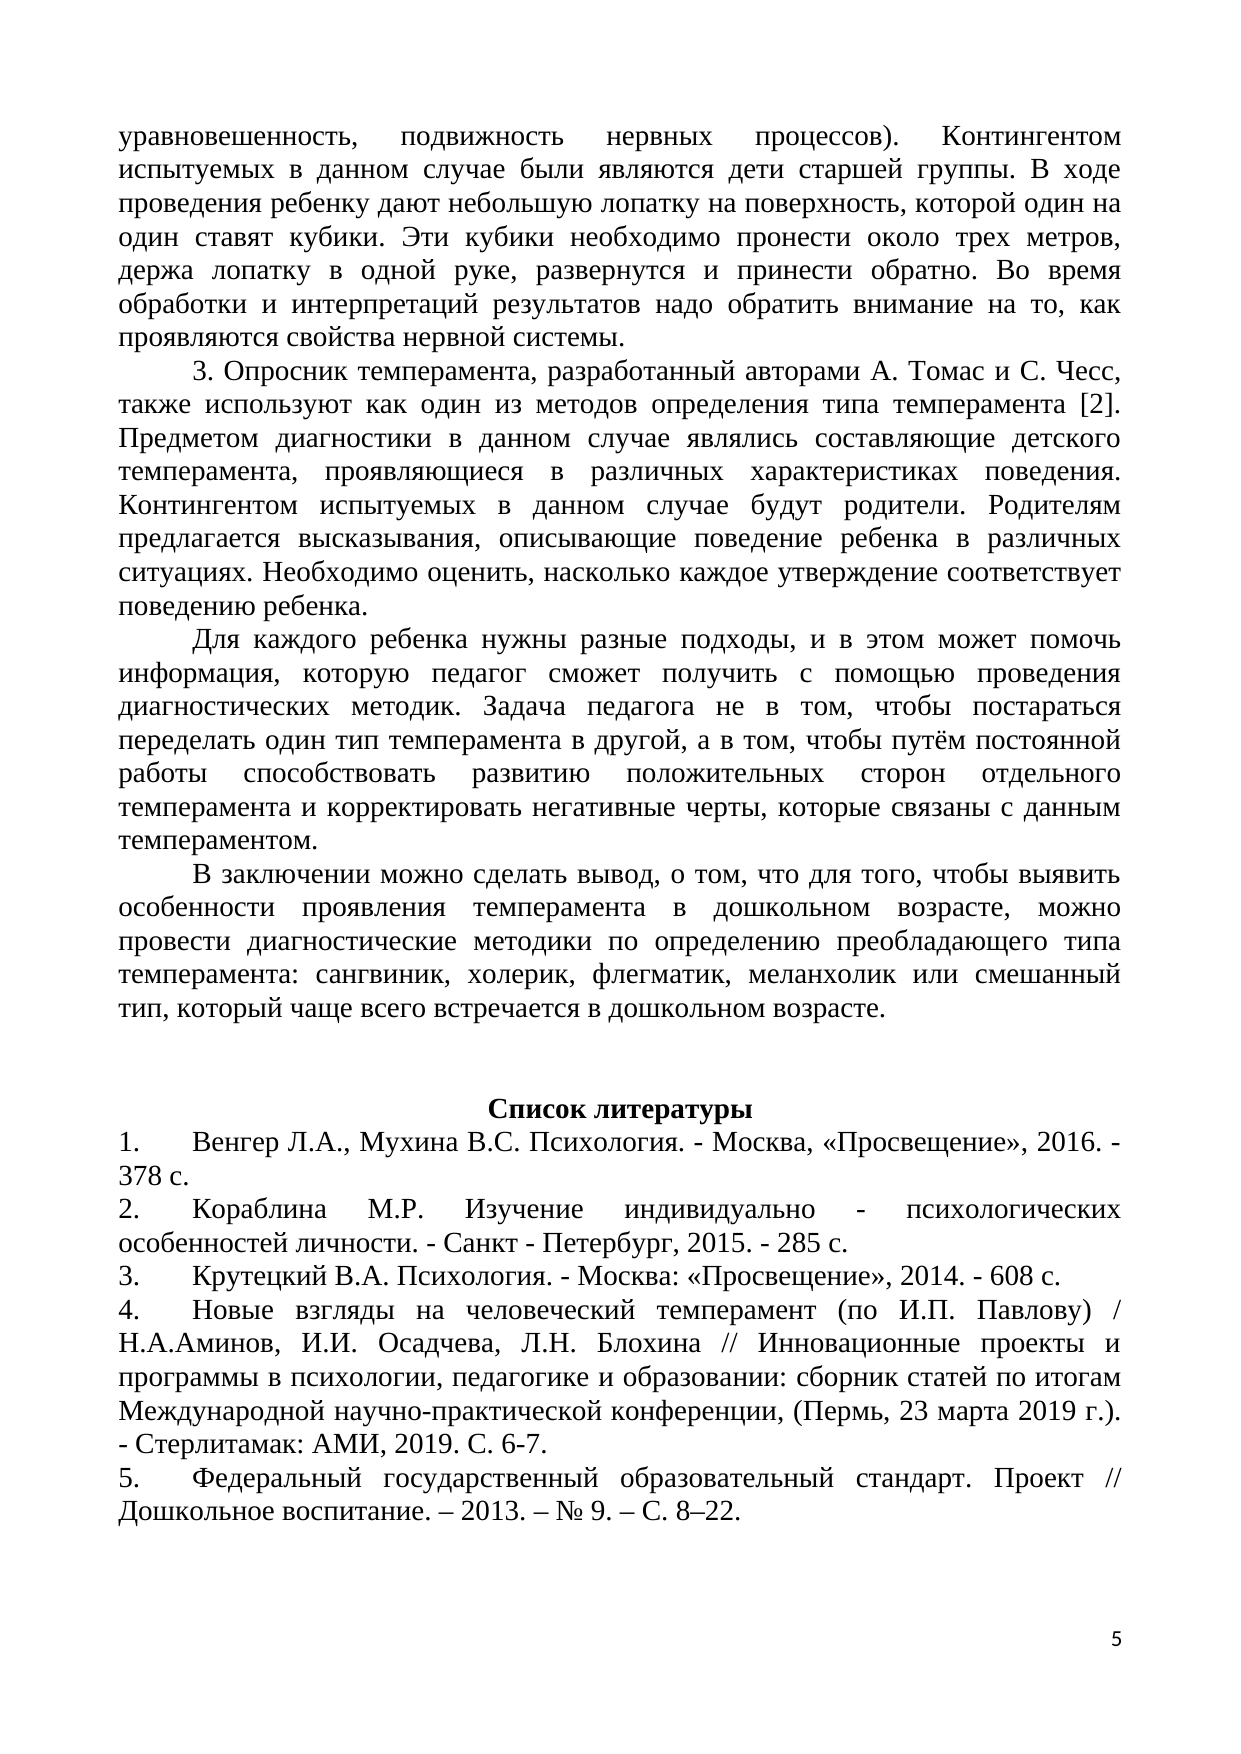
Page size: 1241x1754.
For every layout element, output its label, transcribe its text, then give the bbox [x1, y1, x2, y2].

text 3. Крутецкий В.А. Психология. - Москва: «Просвещение», 2014. - 608 с. [118, 1258, 1122, 1292]
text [118, 118, 1122, 353]
text 2. Кораблина М.Р. Изучение индивидуально - психологических особенностей личности. - Санкт - Петербург, 2015. - 285 с. [118, 1191, 1122, 1258]
text 5. Федеральный государственный образовательный стандарт. Проект // Дошкольное воспитание. – 2013. – № 9. – С. 8–22. [118, 1460, 1122, 1527]
text Для каждого ребенка нужны разные подходы, и в этом может помочь информация, которую педагог сможет получить с помощью проведения диагностических методик. Задача педагога не в том, чтобы постараться переделать один тип темперамента в другой, а в том, чтобы путём постоянной работы способствовать развитию положительных сторон отдельного темперамента и корректировать негативные черты, которые связаны с данным темпераментом. [118, 621, 1122, 856]
text В заключении можно сделать вывод, о том, что для того, чтобы выявить особенности проявления темперамента в дошкольном возрасте, можно провести диагностические методики по определению преобладающего типа темперамента: сангвиник, холерик, флегматик, меланхолик или смешанный тип, который чаще всего встречается в дошкольном возрасте. [118, 856, 1122, 1024]
text 3. Опросник темперамента, разработанный авторами А. Томас и С. Чесс, также используют как один из методов определения типа темперамента [2]. Предметом диагностики в данном случае являлись составляющие детского темперамента, проявляющиеся в различных характеристиках поведения. Контингентом испытуемых в данном случае будут родители. Родителям предлагается высказывания, описывающие поведение ребенка в различных ситуациях. Необходимо оценить, насколько каждое утверждение соответствует поведению ребенка. [118, 353, 1122, 621]
text 4. Новые взгляды на человеческий темперамент (по И.П. Павлову) / Н.А.Аминов, И.И. Осадчева, Л.Н. Блохина // Инновационные проекты и программы в психологии, педагогике и образовании: сборник статей по итогам Международной научно-практической конференции, (Пермь, 23 марта 2019 г.). - Стерлитамак: АМИ, 2019. С. 6-7. [118, 1292, 1122, 1460]
text 1. Венгер Л.А., Мухина В.С. Психология. - Москва, «Просвещение», 2016. - 378 с. [118, 1124, 1122, 1191]
text Список литературы [118, 1091, 1122, 1124]
